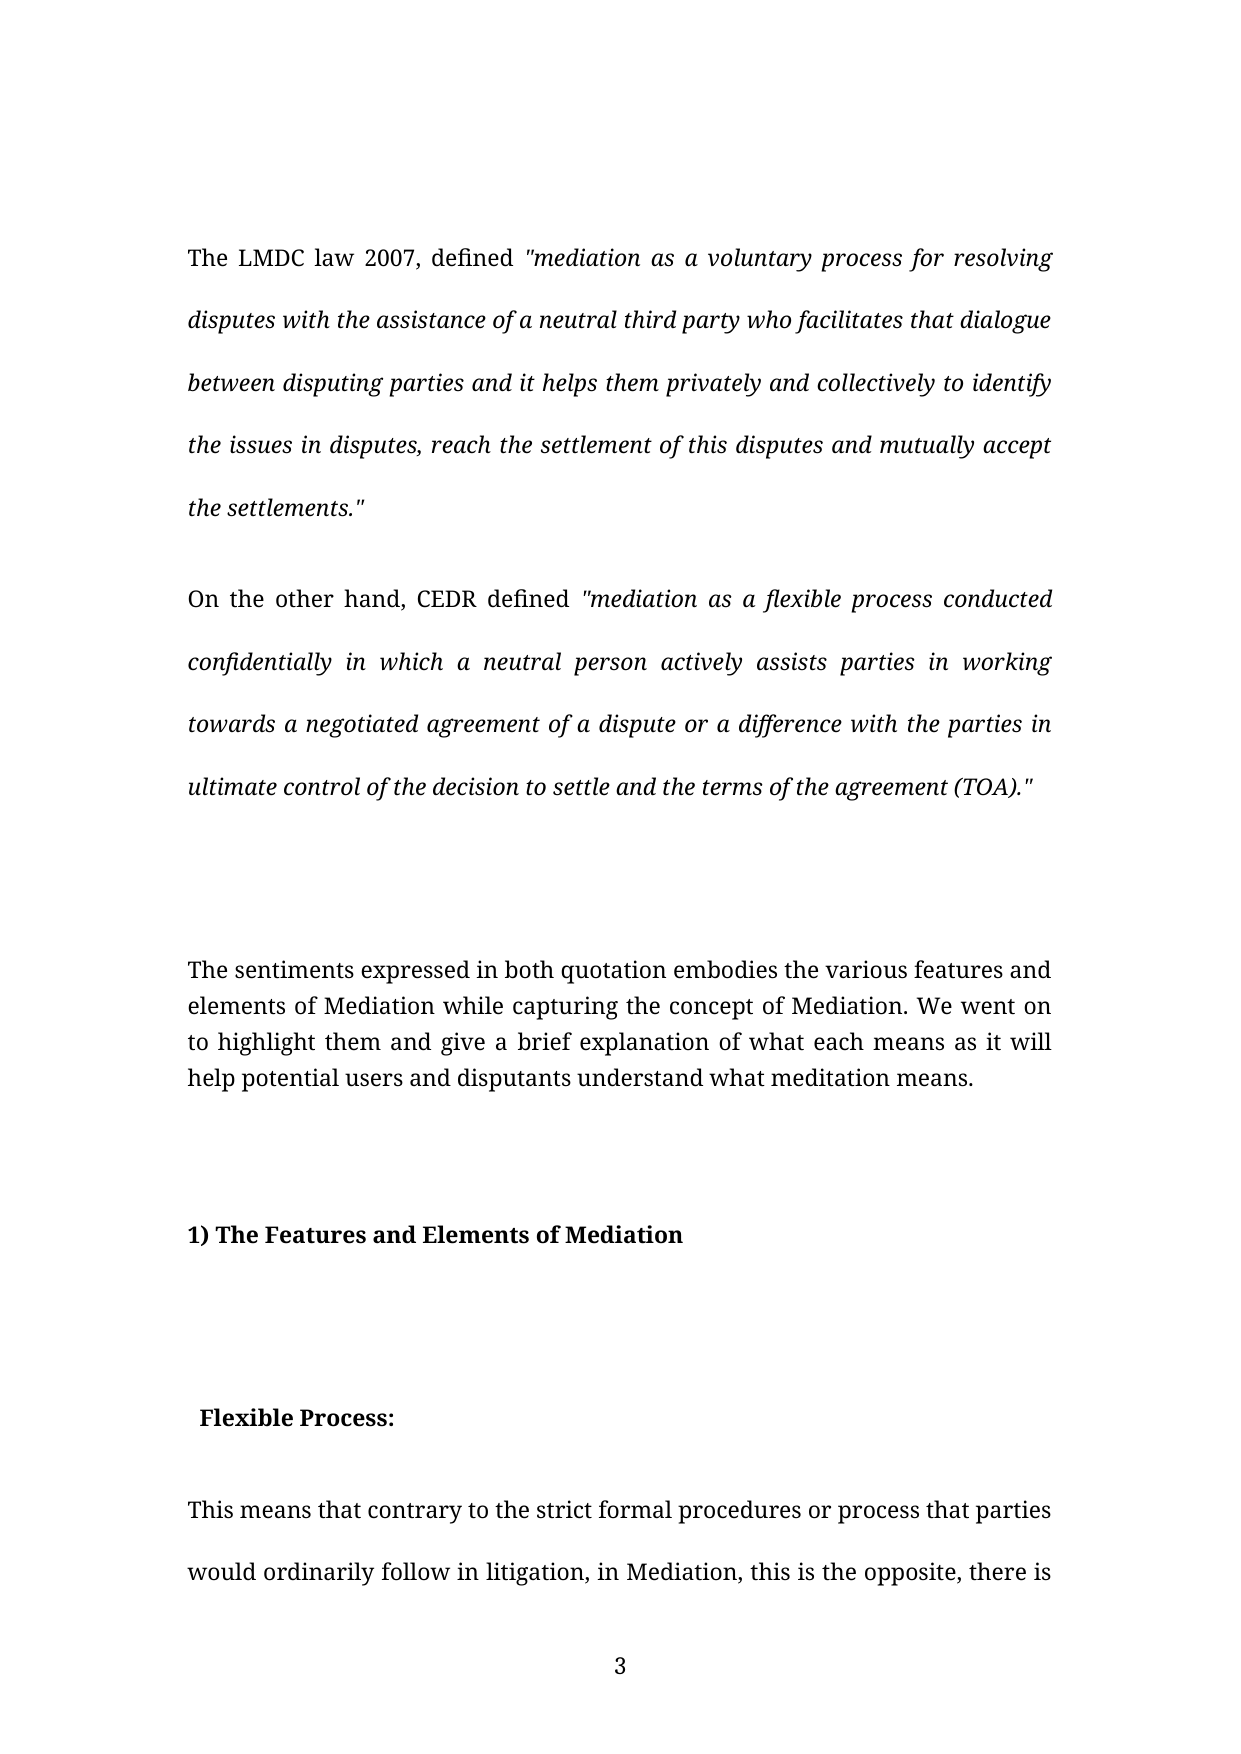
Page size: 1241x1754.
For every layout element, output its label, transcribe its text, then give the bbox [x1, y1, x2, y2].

text 1) The Features and Elements of Mediation [187, 1219, 1053, 1250]
text On the other hand, CEDR defined "mediation as a flexible process conducted confidentially in which a neutral person actively assists parties in working towards a negotiated agreement of a dispute or a difference with the parties in ultimate control of the decision to settle and the terms of the agreement (TOA)." [187, 583, 1053, 802]
text Flexible Process: [187, 1402, 1053, 1433]
text The sentiments expressed in both quotation embodies the various features and elements of Mediation while capturing the concept of Mediation. We went on to highlight them and give a brief explanation of what each means as it will help potential users and disputants understand what meditation means. [187, 954, 1053, 1093]
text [187, 1494, 1053, 1587]
text The LMDC law 2007, defined "mediation as a voluntary process for resolving disputes with the assistance of a neutral third party who facilitates that dialogue between disputing parties and it helps them privately and collectively to identify the issues in disputes, reach the settlement of this disputes and mutually accept the settlements." [187, 242, 1053, 523]
